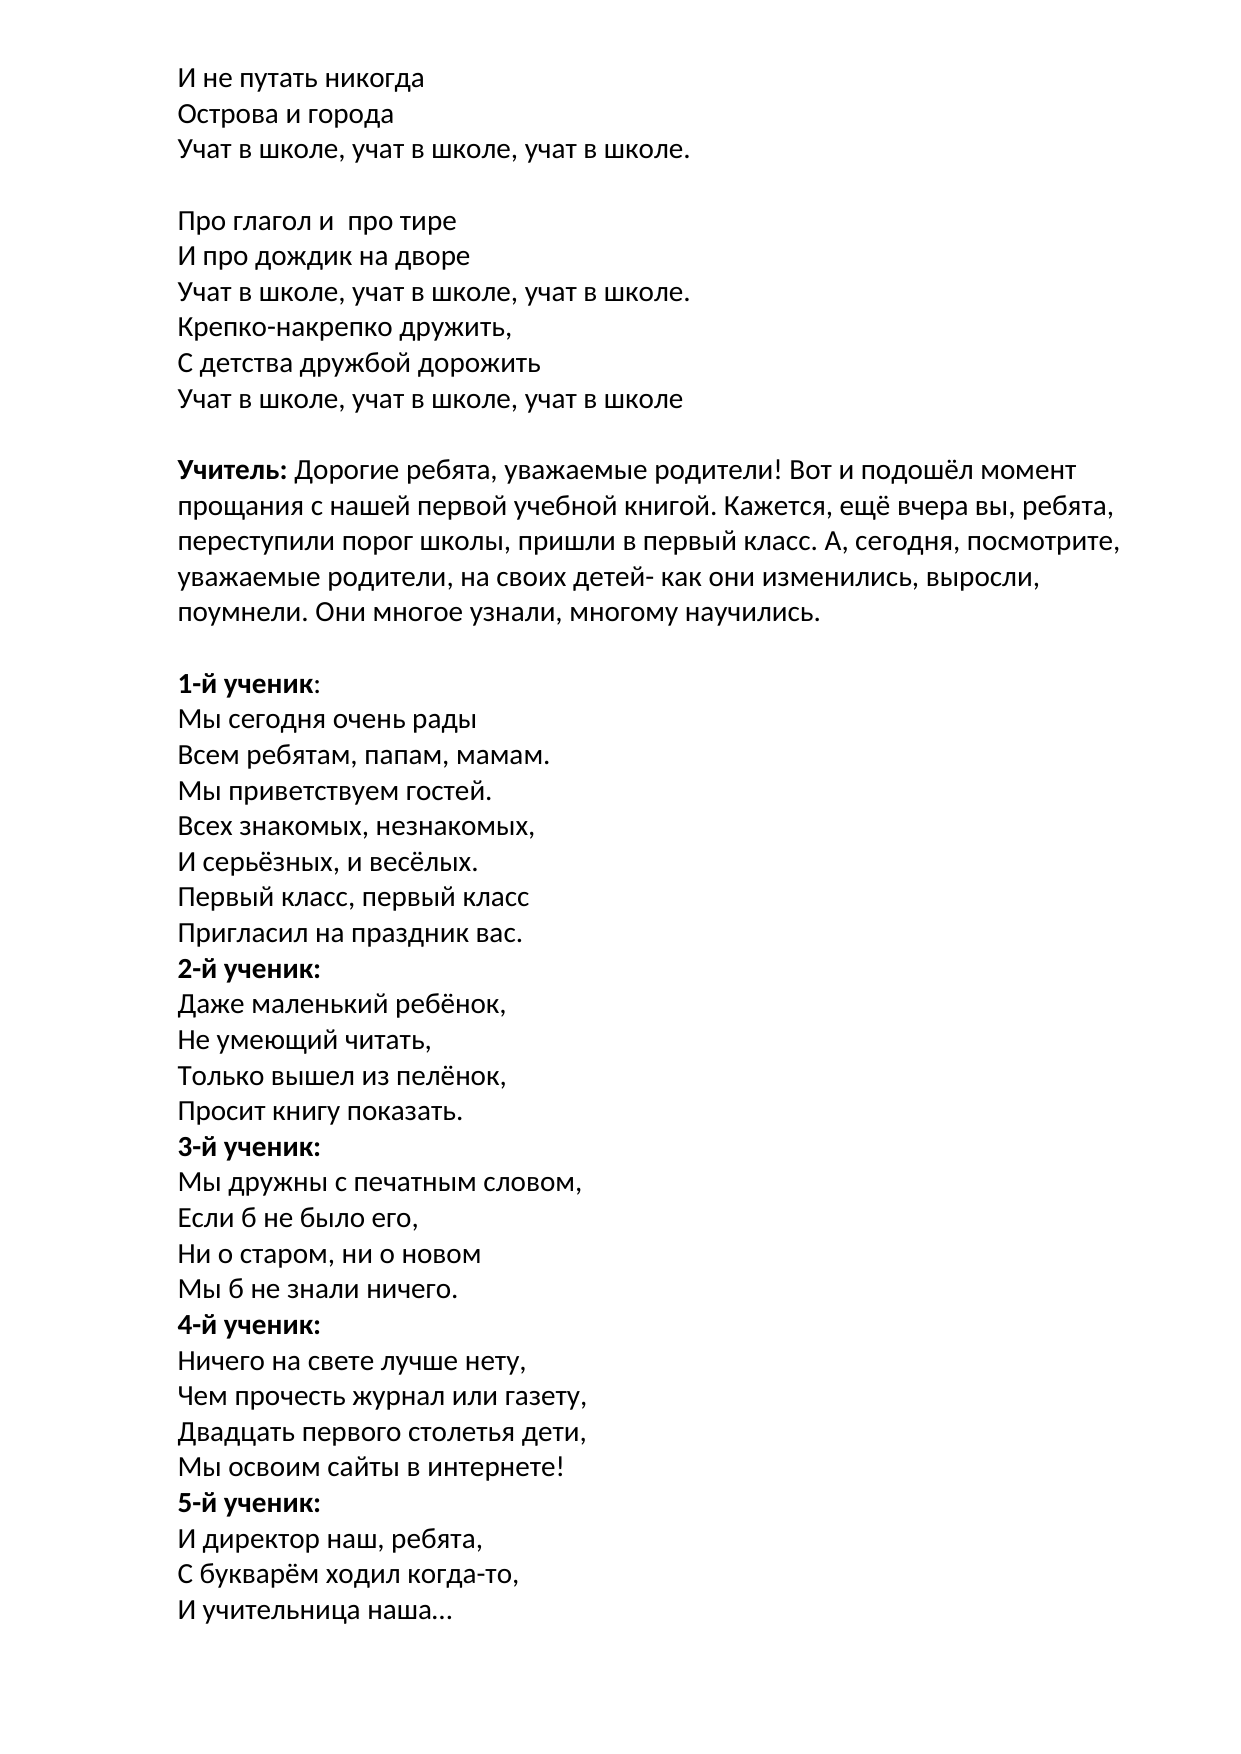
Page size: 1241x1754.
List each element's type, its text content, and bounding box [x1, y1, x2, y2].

text Пригласил на праздник вас. [177, 914, 1152, 950]
text Острова и города [177, 95, 1152, 130]
text Мы освоим сайты в интернете! [177, 1448, 1152, 1484]
text уважаемые родители, на своих детей- как они изменились, выросли, поумнели. Они многое узнали, многому научились. [177, 558, 1152, 629]
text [177, 273, 1152, 308]
text Только вышел из пелёнок, [177, 1057, 1152, 1092]
text Двадцать первого столетья дети, [177, 1413, 1152, 1448]
text Первый класс, первый класс [177, 878, 1152, 914]
text 5-й ученик: [177, 1484, 1152, 1520]
text Просит книгу показать. [177, 1092, 1152, 1128]
text Чем прочесть журнал или газету, [177, 1377, 1152, 1413]
text Ничего на свете лучше нету, [177, 1342, 1152, 1377]
text Даже маленький ребёнок, [177, 985, 1152, 1021]
text Ни о старом, ни о новом [177, 1235, 1152, 1270]
text С букварём ходил когда-то, [177, 1555, 1152, 1591]
text Не умеющий читать, [177, 1021, 1152, 1057]
text И не путать никогда [177, 59, 1152, 95]
text Крепко-накрепко дружить, [177, 308, 1152, 344]
text Учитель: Дорогие ребята, уважаемые родители! Вот и подошёл момент прощания с нашей первой учебной книгой. Кажется, ещё вчера вы, ребята, [177, 451, 1152, 522]
text 4-й ученик: [177, 1306, 1152, 1342]
text Мы сегодня очень рады [177, 700, 1152, 736]
text 3-й ученик: [177, 1128, 1152, 1163]
text Мы дружны с печатным словом, [177, 1163, 1152, 1199]
text 2-й ученик: [177, 950, 1152, 985]
text Учат в школе, учат в школе, учат в школе [177, 380, 1152, 415]
text Всех знакомых, незнакомых, [177, 807, 1152, 843]
text Если б не было его, [177, 1199, 1152, 1235]
text С детства дружбой дорожить [177, 344, 1152, 380]
text И учительница наша… [177, 1591, 1152, 1627]
text 1-й ученик: [177, 665, 1152, 700]
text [177, 130, 1152, 166]
text Мы б не знали ничего. [177, 1270, 1152, 1306]
text Про глагол и про тире [177, 202, 1152, 237]
text переступили порог школы, пришли в первый класс. А, сегодня, посмотрите, [177, 522, 1152, 558]
text Всем ребятам, папам, мамам. [177, 736, 1152, 772]
text И директор наш, ребята, [177, 1520, 1152, 1555]
text И серьёзных, и весёлых. [177, 843, 1152, 878]
text Мы приветствуем гостей. [177, 772, 1152, 807]
text И про дождик на дворе [177, 237, 1152, 273]
